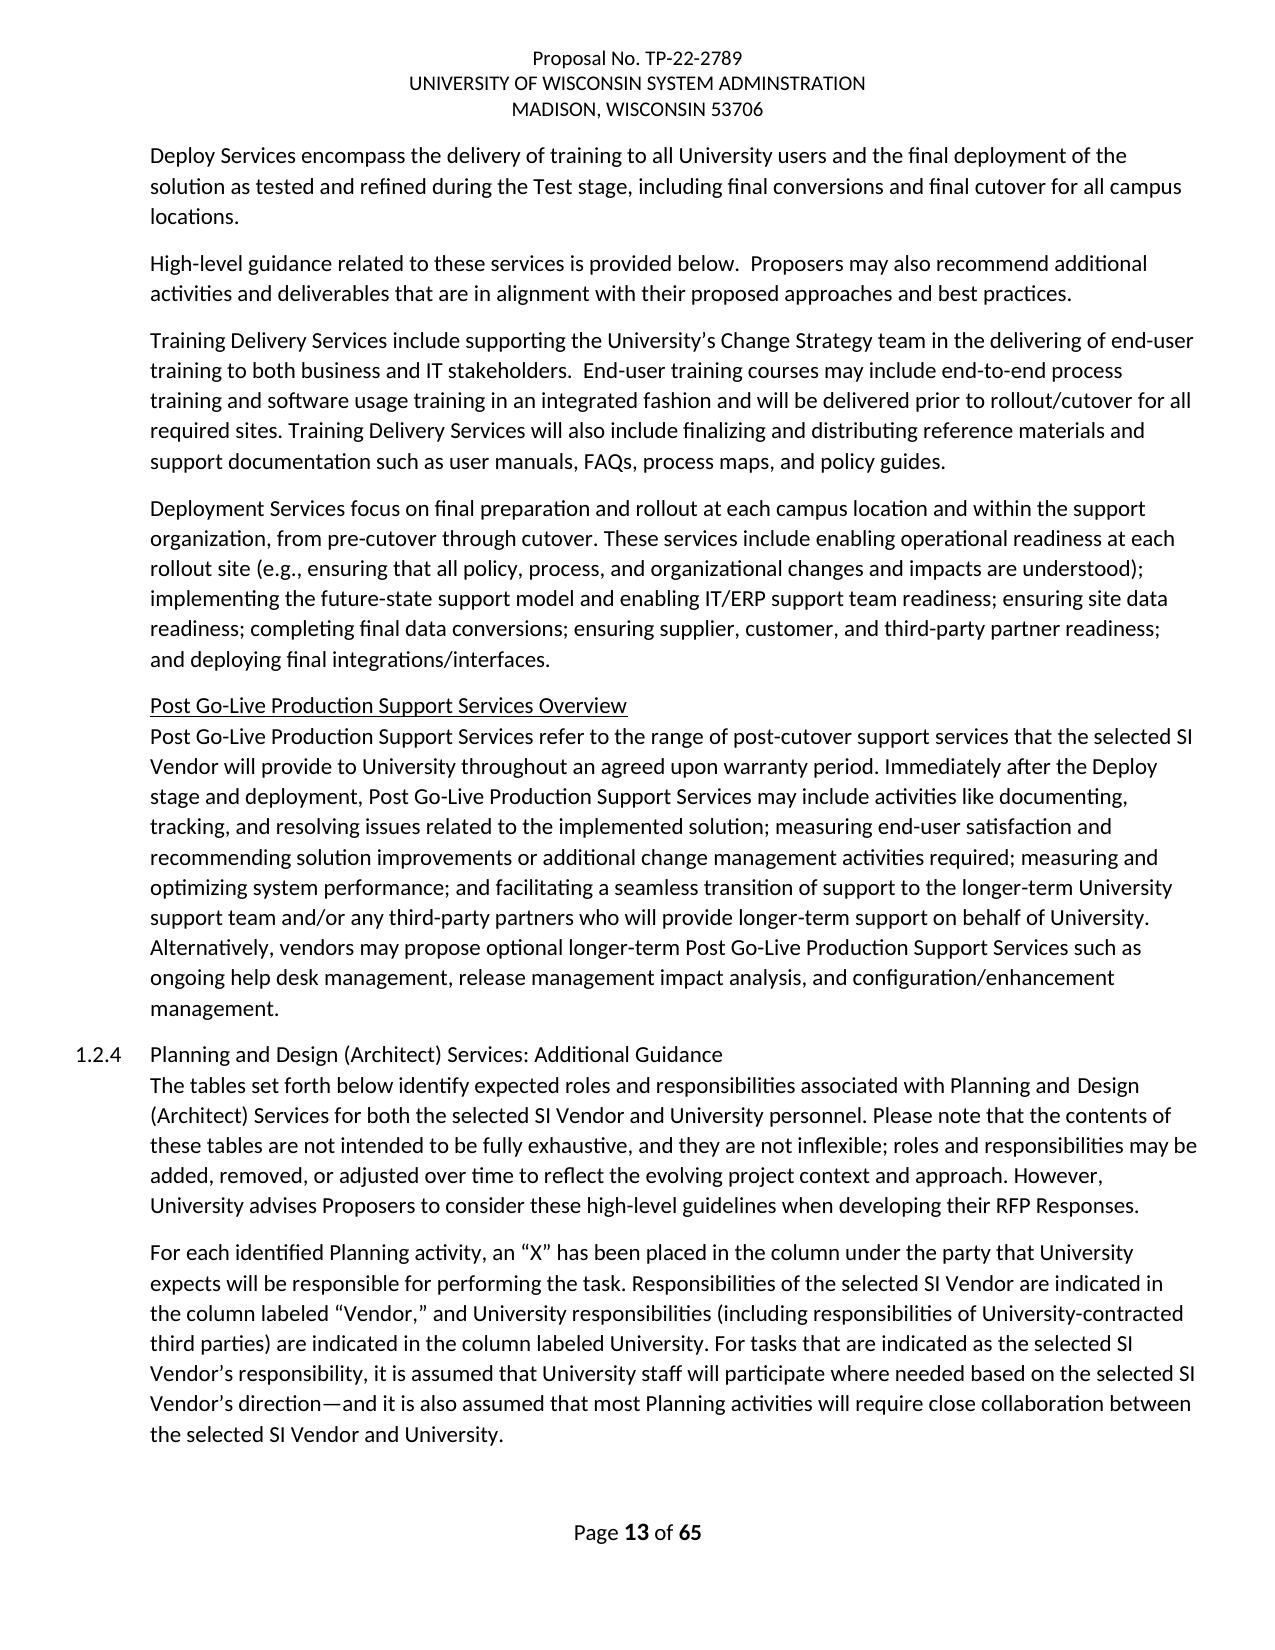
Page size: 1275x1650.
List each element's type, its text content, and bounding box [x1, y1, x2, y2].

text The tables set forth below identify expected roles and responsibilities associated with Planning and Design (Architect) Services for both the selected SI Vendor and University personnel. Please note that the contents of these tables are not intended to be fully exhaustive, and they are not inflexible; roles and responsibilities may be added, removed, or adjusted over time to reflect the evolving project context and approach. However, University advises Proposers to consider these high-level guidelines when developing their RFP Responses. [150, 1071, 1200, 1219]
list Planning and Design (Architect) Services: Additional Guidance [75, 1041, 1200, 1068]
text Training Delivery Services include supporting the University’s Change Strategy team in the delivering of end-user training to both business and IT stakeholders. End-user training courses may include end-to-end process training and software usage training in an integrated fashion and will be delivered prior to rollout/cutover for all required sites. Training Delivery Services will also include finalizing and distributing reference materials and support documentation such as user manuals, FAQs, process maps, and policy guides. [150, 326, 1200, 475]
text Post Go-Live Production Support Services refer to the range of post-cutover support services that the selected SI Vendor will provide to University throughout an agreed upon warranty period. Immediately after the Deploy stage and deployment, Post Go-Live Production Support Services may include activities like documenting, tracking, and resolving issues related to the implemented solution; measuring end-user satisfaction and recommending solution improvements or additional change management activities required; measuring and optimizing system performance; and facilitating a seamless transition of support to the longer-term University support team and/or any third-party partners who will provide longer-term support on behalf of University. Alternatively, vendors may propose optional longer-term Post Go-Live Production Support Services such as ongoing help desk management, release management impact analysis, and configuration/enhancement management. [150, 722, 1200, 1022]
text For each identified Planning activity, an “X” has been placed in the column under the party that University expects will be responsible for performing the task. Responsibilities of the selected SI Vendor are indicated in the column labeled “Vendor,” and University responsibilities (including responsibilities of University-contracted third parties) are indicated in the column labeled University. For tasks that are indicated as the selected SI Vendor’s responsibility, it is assumed that University staff will participate where needed based on the selected SI Vendor’s direction—and it is also assumed that most Planning activities will require close collaboration between the selected SI Vendor and University. [150, 1238, 1200, 1448]
text Deploy Services encompass the delivery of training to all University users and the final deployment of the solution as tested and refined during the Test stage, including final conversions and final cutover for all campus locations. [150, 142, 1200, 230]
text Post Go-Live Production Support Services Overview [150, 692, 1200, 719]
text Deployment Services focus on final preparation and rollout at each campus location and within the support organization, from pre-cutover through cutover. These services include enabling operational readiness at each rollout site (e.g., ensuring that all policy, process, and organizational changes and impacts are understood); implementing the future-state support model and enabling IT/ERP support team readiness; ensuring site data readiness; completing final data conversions; ensuring supplier, customer, and third-party partner readiness; and deploying final integrations/interfaces. [150, 494, 1200, 673]
